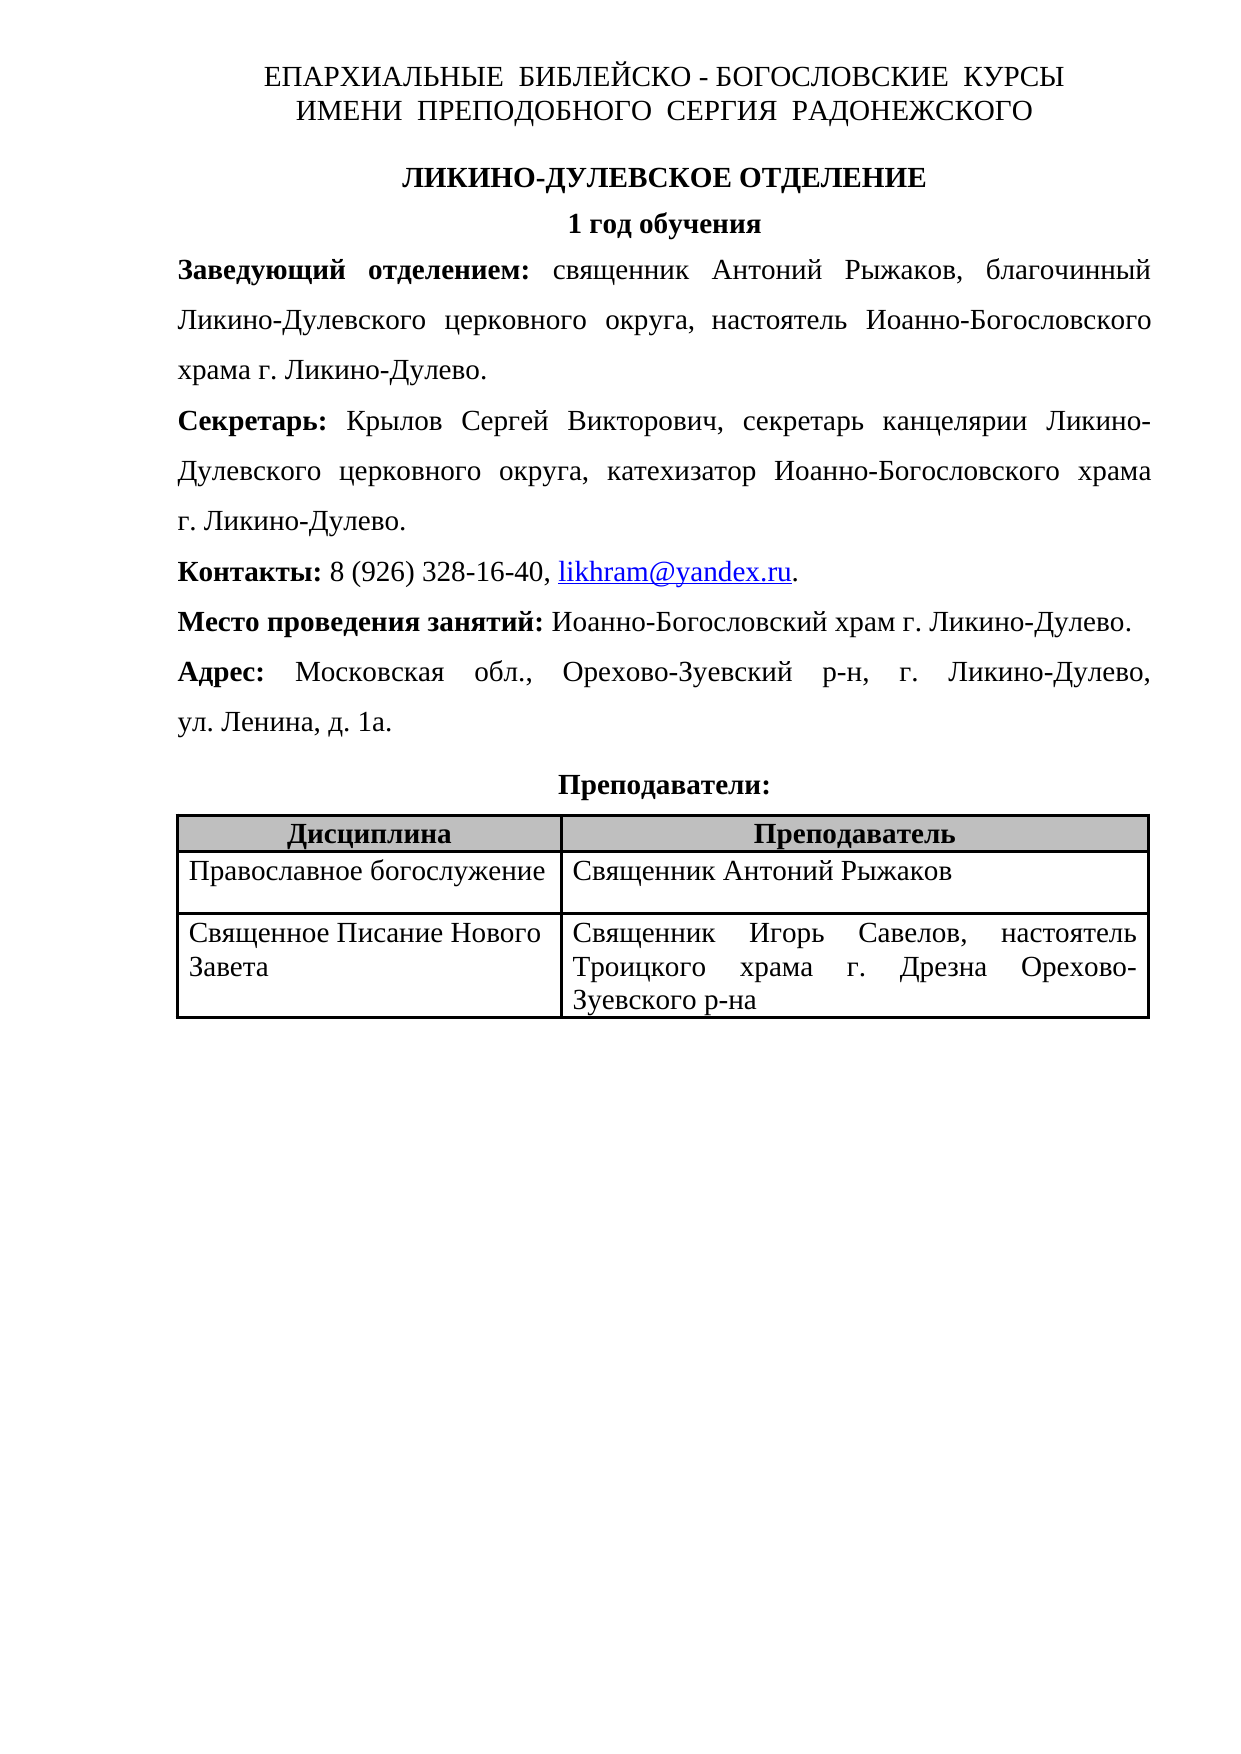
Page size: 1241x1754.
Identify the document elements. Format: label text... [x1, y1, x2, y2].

text 1 год обучения [177, 206, 1152, 239]
table_cell Православное богослужение [179, 853, 560, 912]
text Контакты: 8 (926) 328-16-40, likhram@yandex.ru. [177, 554, 1152, 587]
table_header Дисциплина [179, 817, 560, 850]
text Преподаватели: [177, 767, 1152, 801]
text Имени Преподобного Сергия Радонежского [177, 93, 1152, 126]
table_cell Священное Писание Нового Завета [179, 915, 560, 1016]
table_header Преподаватель [563, 817, 1147, 850]
text Заведующий отделением: священник Антоний Рыжаков, благочинный Ликино-Дулевского церковного округа, настоятель Иоанно-Богословского храма г. Ликино-Дулево. [177, 252, 1152, 386]
text Адрес: Московская обл., Орехово-Зуевский р-н, г. Ликино-Дулево, ул. Ленина, д. 1а. [177, 654, 1152, 738]
text Место проведения занятий: Иоанно-Богословский храм г. Ликино-Дулево. [177, 604, 1152, 637]
text Епархиальные Библейско - Богословские курсы [177, 59, 1152, 93]
text Секретарь: Крылов Сергей Викторович, секретарь канцелярии Ликино-Дулевского церковного округа, катехизатор Иоанно-Богословского храма г. Ликино-Дулево. [177, 403, 1152, 537]
text Ликино-дулевское отделение [177, 160, 1152, 193]
table_cell Священник Антоний Рыжаков [563, 853, 1147, 912]
table_cell Священник Игорь Савелов, настоятель Троицкого храма г. Дрезна Орехово-Зуевского р-на [563, 915, 1147, 1016]
